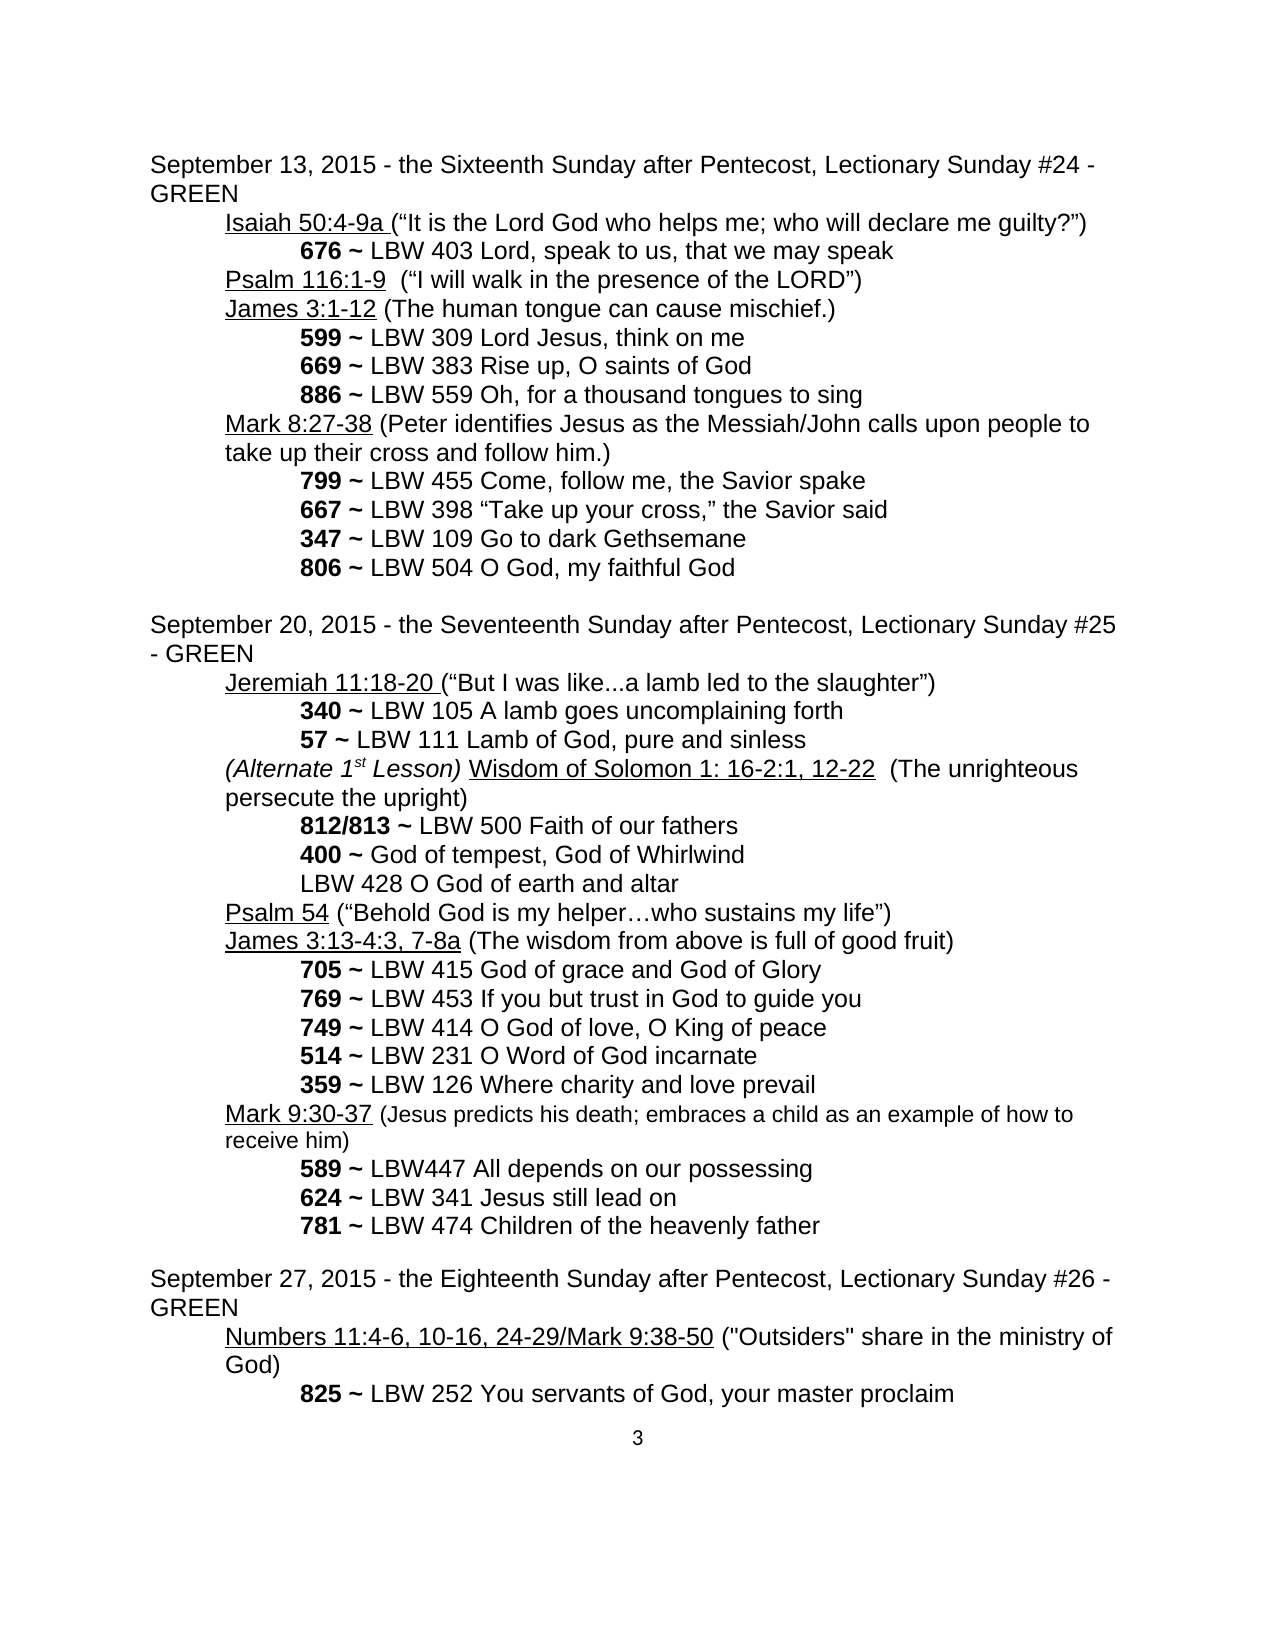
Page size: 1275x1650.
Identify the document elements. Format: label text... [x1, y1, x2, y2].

text 340 ~ LBW 105 A lamb goes uncomplaining forth [300, 696, 1125, 725]
text 400 ~ God of tempest, God of Whirlwind [300, 840, 1125, 869]
text September 13, 2015 - the Sixteenth Sunday after Pentecost, Lectionary Sunday #24 - GREEN [150, 150, 1125, 207]
text James 3:13-4:3, 7-8a (The wisdom from above is full of good fruit) [225, 926, 1125, 955]
text Numbers 11:4-6, 10-16, 24-29/Mark 9:38-50 ("Outsiders" share in the ministry of God) [225, 1322, 1125, 1379]
text 624 ~ LBW 341 Jesus still lead on [150, 1183, 1125, 1211]
text Jeremiah 11:18-20 (“But I was like...a lamb led to the slaughter”) [150, 667, 1125, 696]
text 769 ~ LBW 453 If you but trust in God to guide you [150, 984, 1125, 1012]
text LBW 428 O God of earth and altar [300, 869, 1125, 897]
text 781 ~ LBW 474 Children of the heavenly father [150, 1211, 1125, 1240]
text Isaiah 50:4-9a (“It is the Lord God who helps me; who will declare me guilty?”) [225, 207, 1125, 236]
text 799 ~ LBW 455 Come, follow me, the Savior spake [150, 466, 1125, 495]
text 359 ~ LBW 126 Where charity and love prevail [150, 1070, 1125, 1099]
text Psalm 54 (“Behold God is my helper…who sustains my life”) [150, 897, 1125, 926]
text 347 ~ LBW 109 Go to dark Gethsemane [150, 524, 1125, 552]
text 514 ~ LBW 231 O Word of God incarnate [150, 1041, 1125, 1070]
text 812/813 ~ LBW 500 Faith of our fathers [150, 811, 1125, 840]
text Mark 9:30-37 (Jesus predicts his death; embraces a child as an example of how to receive him) [225, 1099, 1125, 1154]
text September 20, 2015 - the Seventeenth Sunday after Pentecost, Lectionary Sunday #25 - GREEN [150, 610, 1125, 667]
text 825 ~ LBW 252 You servants of God, your master proclaim [150, 1379, 1125, 1408]
text 669 ~ LBW 383 Rise up, O saints of God [150, 351, 1125, 380]
text 806 ~ LBW 504 O God, my faithful God [150, 552, 1125, 581]
text 676 ~ LBW 403 Lord, speak to us, that we may speak [150, 236, 1125, 265]
text James 3:1-12 (The human tongue can cause mischief.) [150, 294, 1125, 322]
text 57 ~ LBW 111 Lamb of God, pure and sinless [150, 725, 1125, 754]
text Mark 8:27-38 (Peter identifies Jesus as the Messiah/John calls upon people to take up their cross and follow him.) [225, 409, 1125, 466]
text September 27, 2015 - the Eighteenth Sunday after Pentecost, Lectionary Sunday #26 - GREEN [150, 1264, 1125, 1322]
text 886 ~ LBW 559 Oh, for a thousand tongues to sing [150, 380, 1125, 409]
text 749 ~ LBW 414 O God of love, O King of peace [150, 1012, 1125, 1041]
text 589 ~ LBW447 All depends on our possessing [150, 1154, 1125, 1183]
text 667 ~ LBW 398 “Take up your cross,” the Savior said [150, 495, 1125, 524]
text (Alternate 1st Lesson) Wisdom of Solomon 1: 16-2:1, 12-22 (The unrighteous persecute the upright) [225, 754, 1125, 811]
text 705 ~ LBW 415 God of grace and God of Glory [300, 955, 1125, 984]
text 599 ~ LBW 309 Lord Jesus, think on me [150, 322, 1125, 351]
text Psalm 116:1-9 (“I will walk in the presence of the LORD”) [150, 265, 1125, 294]
